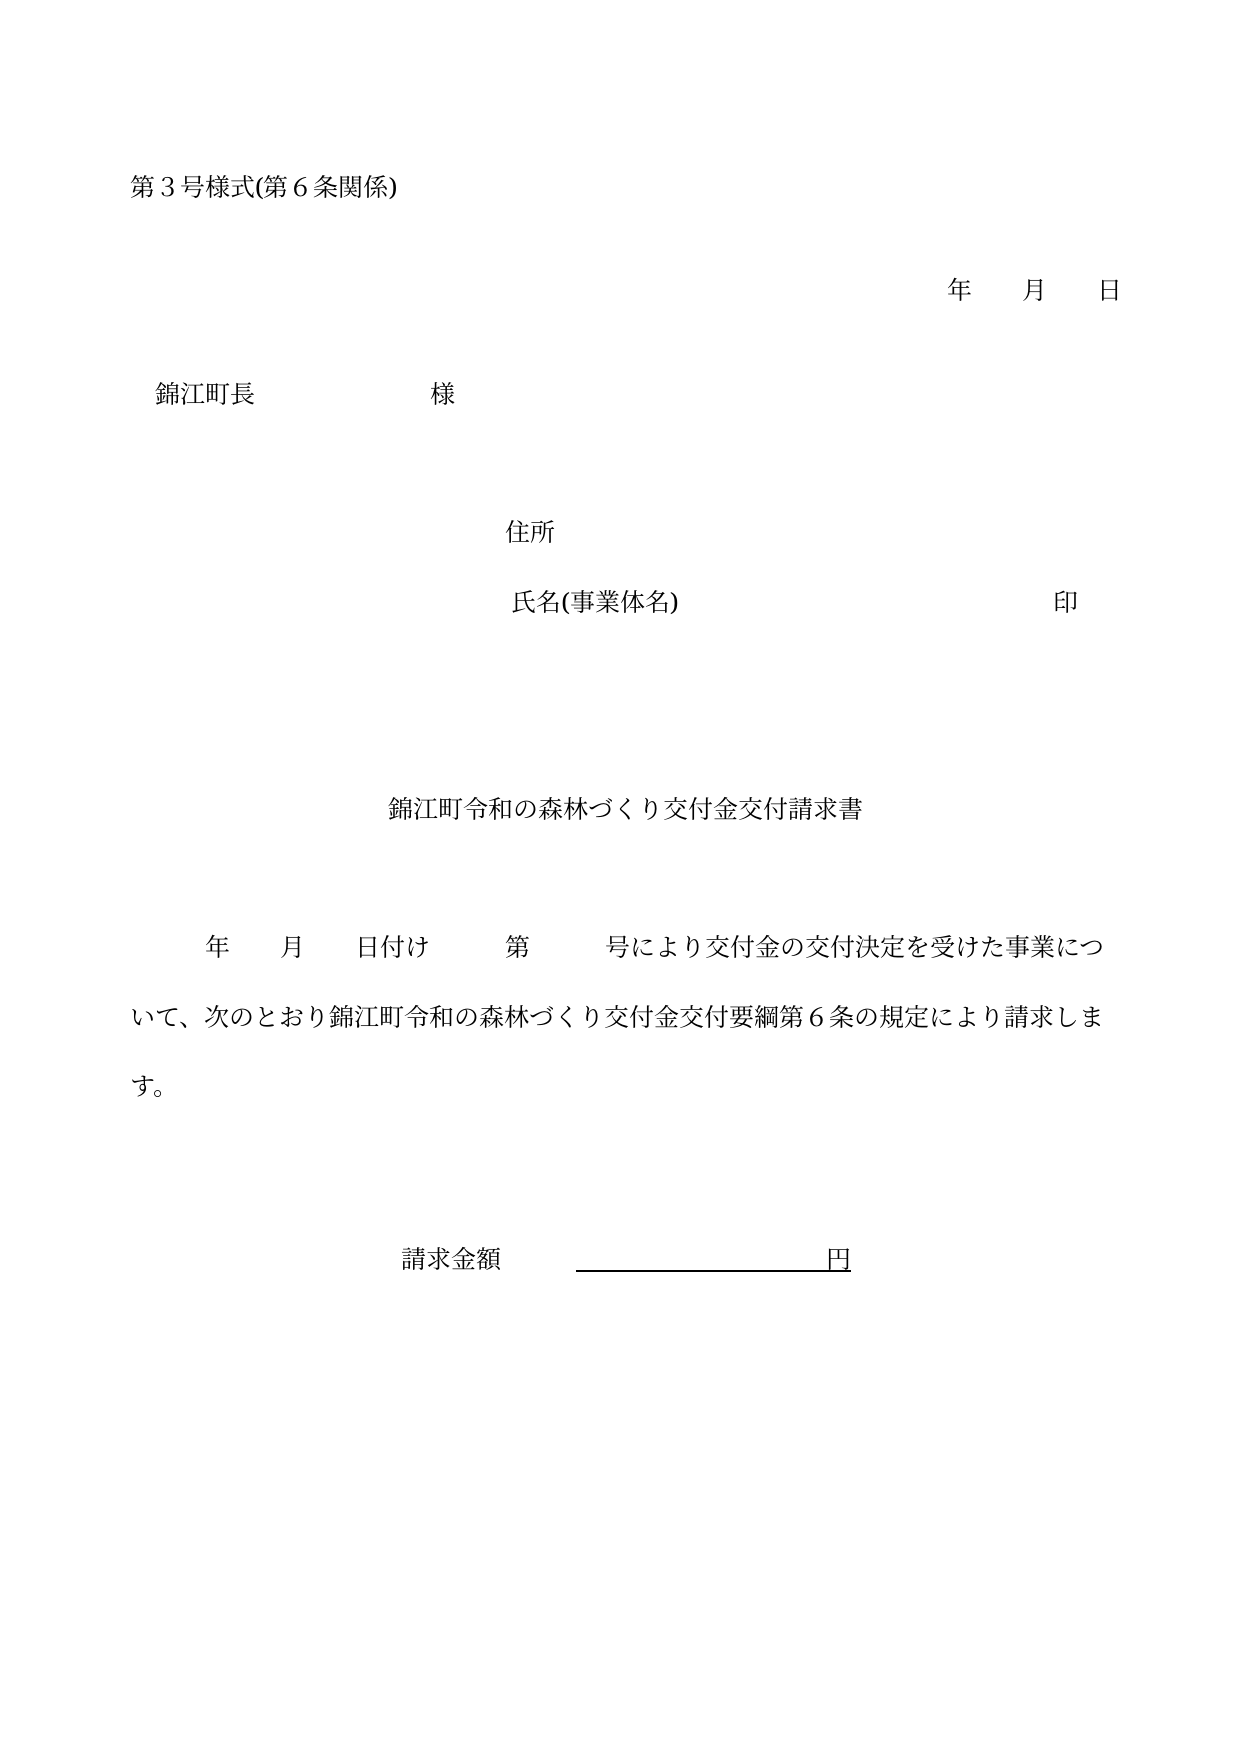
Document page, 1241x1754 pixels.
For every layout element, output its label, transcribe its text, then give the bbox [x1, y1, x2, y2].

text 年 月 日付け 第 号により交付金の交付決定を受けた事業について、次のとおり錦江町令和の森林づくり交付金交付要綱第６条の規定により請求します。 [130, 912, 1122, 1119]
text 錦江町長 様 [130, 358, 1122, 427]
text 第３号様式(第６条関係) [130, 151, 1122, 220]
text 年 月 日 [130, 254, 1122, 324]
text 請求金額 円 [130, 1223, 1122, 1292]
text 氏名(事業体名) 印 [130, 566, 1078, 635]
text 錦江町令和の森林づくり交付金交付請求書 [130, 773, 1122, 842]
text 住所 [130, 497, 969, 566]
